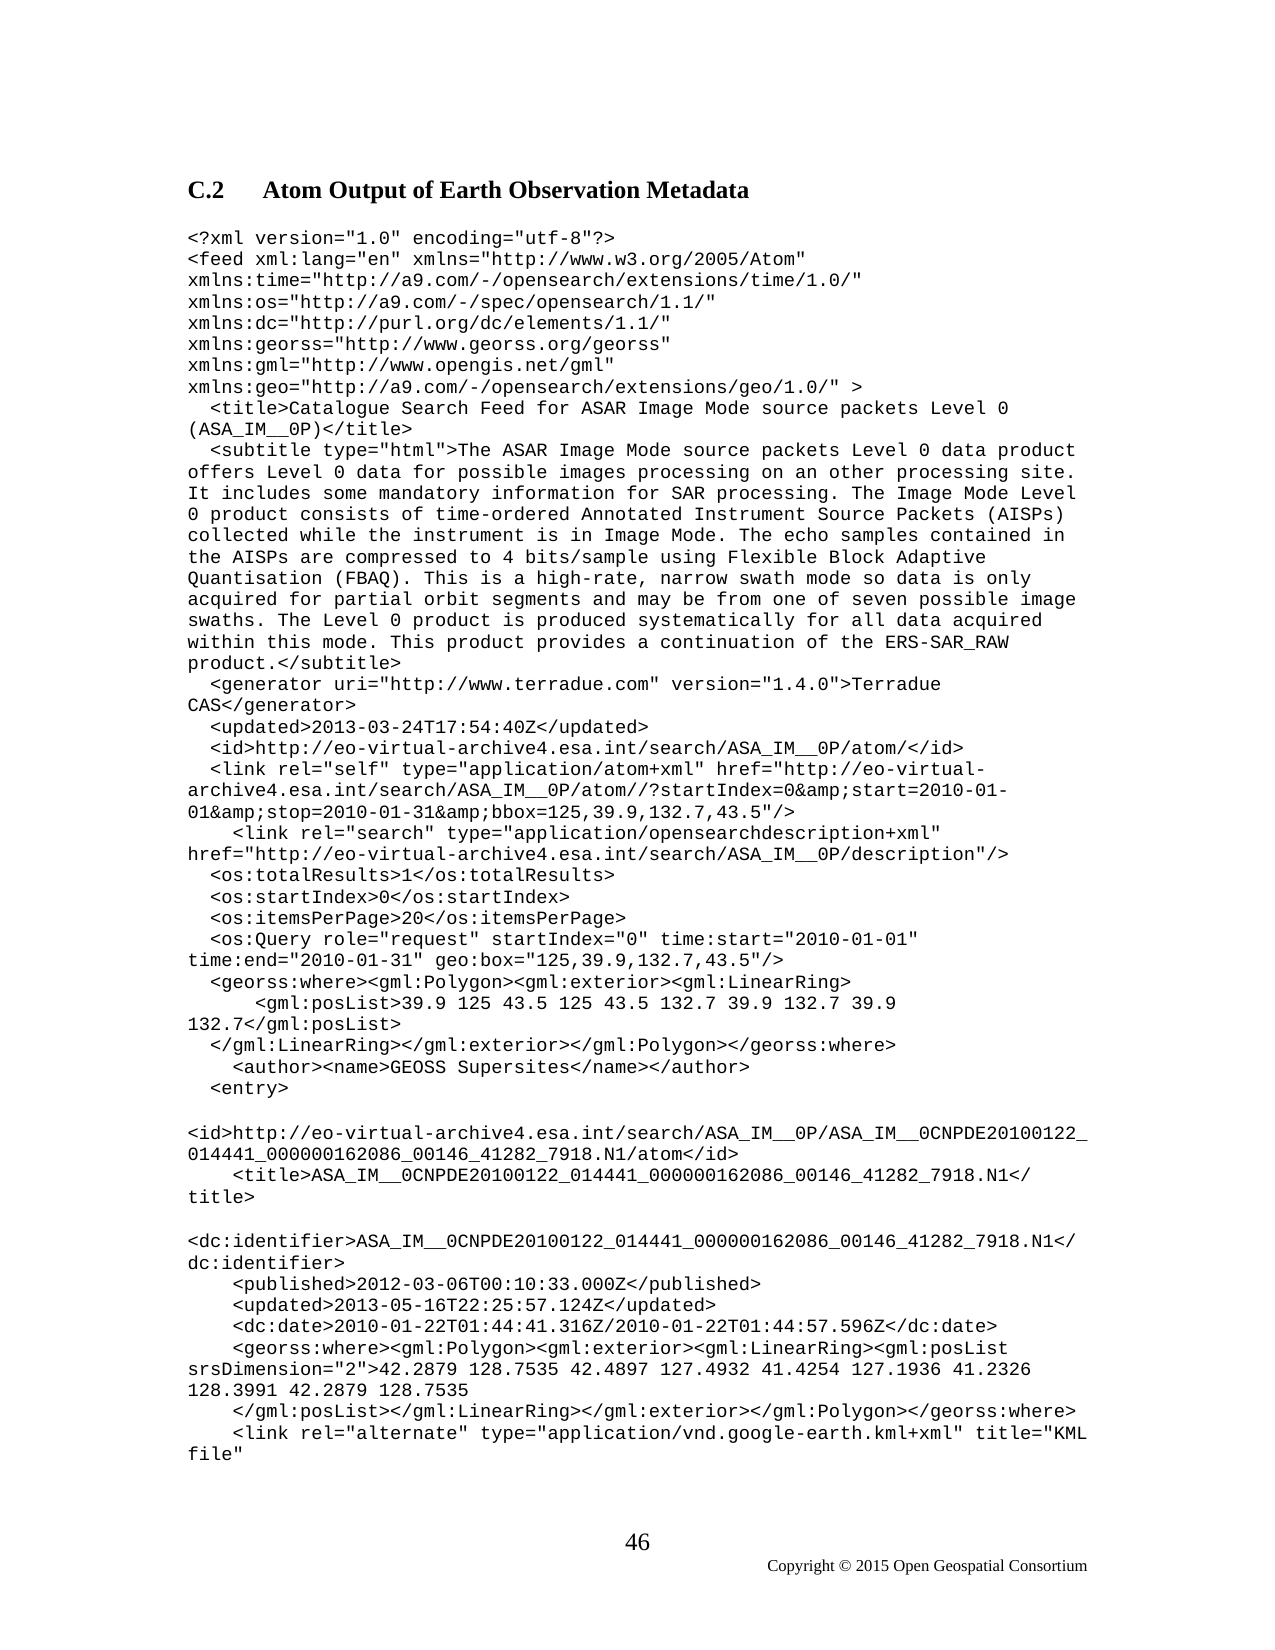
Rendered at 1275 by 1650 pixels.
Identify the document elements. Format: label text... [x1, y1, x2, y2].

text <title>Catalogue Search Feed for ASAR Image Mode source packets Level 0 (ASA_IM__0P)</title> [187, 399, 1087, 441]
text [187, 1423, 1087, 1466]
text <georss:where><gml:Polygon><gml:exterior><gml:LinearRing> [187, 972, 1087, 994]
text <feed xml:lang="en" xmlns="http://www.w3.org/2005/Atom" xmlns:time="http://a9.com/-/opensearch/extensions/time/1.0/" [187, 250, 1087, 292]
text <georss:where><gml:Polygon><gml:exterior><gml:LinearRing><gml:posList srsDimension="2">42.2879 128.7535 42.4897 127.4932 41.4254 127.1936 41.2326 128.3991 42.2879 128.7535 [187, 1338, 1087, 1402]
text C.2 Atom Output of Earth Observation Metadata [187, 175, 1087, 204]
text <id>http://eo-virtual-archive4.esa.int/search/ASA_IM__0P/ASA_IM__0CNPDE20100122_014441_000000162086_00146_41282_7918.N1/atom</id> [187, 1100, 1087, 1166]
text </gml:posList></gml:LinearRing></gml:exterior></gml:Polygon></georss:where> [187, 1402, 1087, 1423]
text <os:itemsPerPage>20</os:itemsPerPage> [187, 909, 1087, 930]
text <title>ASA_IM__0CNPDE20100122_014441_000000162086_00146_41282_7918.N1</title> [187, 1166, 1087, 1209]
text <published>2012-03-06T00:10:33.000Z</published> [187, 1275, 1087, 1296]
text <gml:posList>39.9 125 43.5 125 43.5 132.7 39.9 132.7 39.9 132.7</gml:posList> [187, 994, 1087, 1036]
text </gml:LinearRing></gml:exterior></gml:Polygon></georss:where> [187, 1036, 1087, 1057]
text <os:totalResults>1</os:totalResults> [187, 866, 1087, 887]
text <dc:date>2010-01-22T01:44:41.316Z/2010-01-22T01:44:57.596Z</dc:date> [187, 1317, 1087, 1338]
text <generator uri="http://www.terradue.com" version="1.4.0">Terradue CAS</generator> [187, 675, 1087, 717]
text <os:startIndex>0</os:startIndex> [187, 887, 1087, 909]
text <updated>2013-05-16T22:25:57.124Z</updated> [187, 1296, 1087, 1317]
text xmlns:os="http://a9.com/-/spec/opensearch/1.1/" xmlns:dc="http://purl.org/dc/elements/1.1/" [187, 292, 1087, 335]
text <subtitle type="html">The ASAR Image Mode source packets Level 0 data product offers Level 0 data for possible images processing on an other processing site. It includes some mandatory information for SAR processing. The Image Mode Level 0 product consists of time-ordered Annotated Instrument Source Packets (AISPs) collected while the instrument is in Image Mode. The echo samples contained in the AISPs are compressed to 4 bits/sample using Flexible Block Adaptive Quantisation (FBAQ). This is a high-rate, narrow swath mode so data is only acquired for partial orbit segments and may be from one of seven possible image swaths. The Level 0 product is produced systematically for all data acquired within this mode. This product provides a continuation of the ERS-SAR_RAW product.</subtitle> [187, 441, 1087, 675]
text <id>http://eo-virtual-archive4.esa.int/search/ASA_IM__0P/atom/</id> [187, 739, 1087, 760]
text <?xml version="1.0" encoding="utf-8"?> [187, 229, 1087, 250]
text <os:Query role="request" startIndex="0" time:start="2010-01-01" time:end="2010-01-31" geo:box="125,39.9,132.7,43.5"/> [187, 930, 1087, 972]
text <link rel="search" type="application/opensearchdescription+xml" href="http://eo-virtual-archive4.esa.int/search/ASA_IM__0P/description"/> [187, 824, 1087, 866]
text <entry> [187, 1079, 1087, 1100]
text xmlns:geo="http://a9.com/-/opensearch/extensions/geo/1.0/" > [187, 377, 1087, 399]
text <dc:identifier>ASA_IM__0CNPDE20100122_014441_000000162086_00146_41282_7918.N1</dc:identifier> [187, 1209, 1087, 1275]
text xmlns:georss="http://www.georss.org/georss" xmlns:gml="http://www.opengis.net/gml" [187, 335, 1087, 377]
text <updated>2013-03-24T17:54:40Z</updated> [187, 717, 1087, 739]
text <author><name>GEOSS Supersites</name></author> [187, 1057, 1087, 1079]
text <link rel="self" type="application/atom+xml" href="http://eo-virtual-archive4.esa.int/search/ASA_IM__0P/atom//?startIndex=0&amp;start=2010-01-01&amp;stop=2010-01-31&amp;bbox=125,39.9,132.7,43.5"/> [187, 760, 1087, 824]
